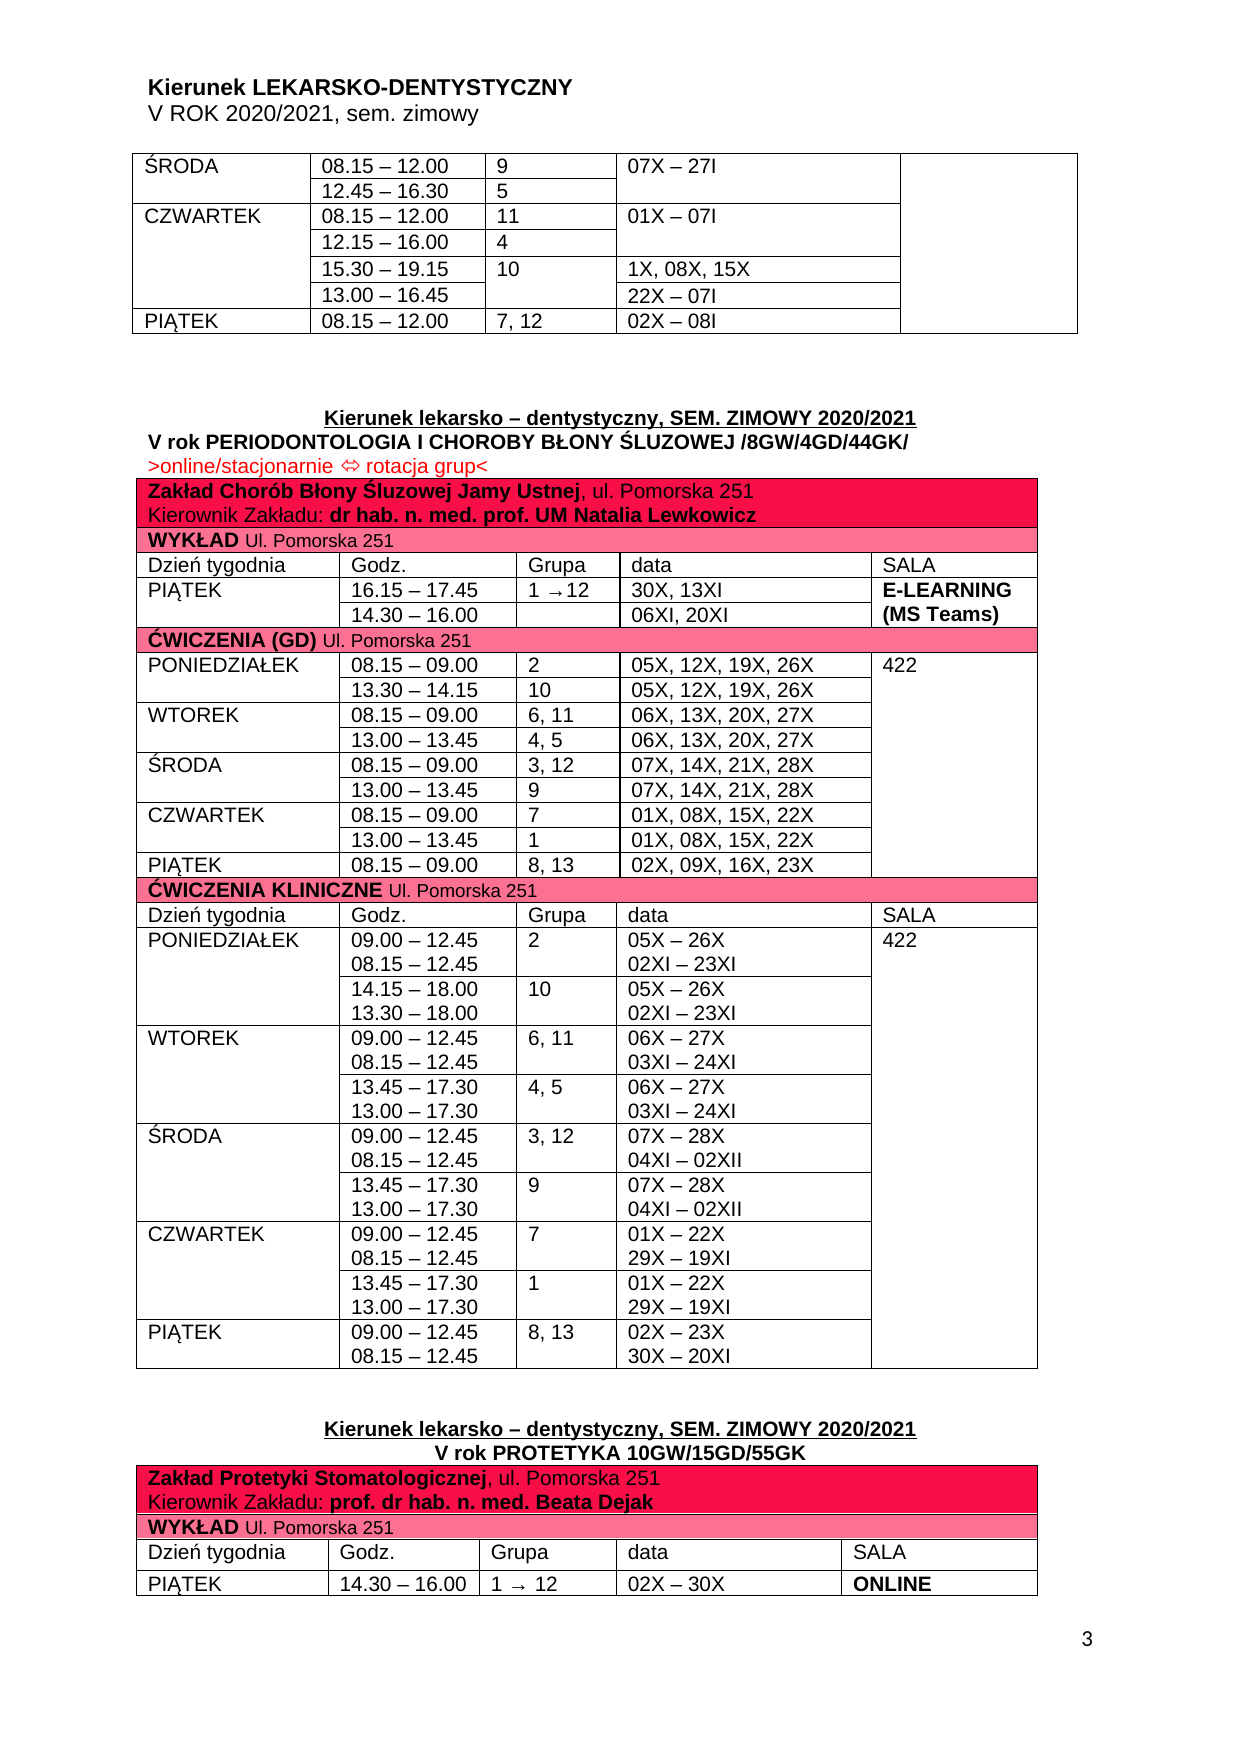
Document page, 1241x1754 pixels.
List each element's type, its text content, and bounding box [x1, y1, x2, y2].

table_cell Godz. [340, 553, 516, 577]
table_cell WTOREK [137, 1026, 339, 1123]
table_cell Godz. [340, 903, 516, 927]
table_cell 05X, 12X, 19X, 26X [621, 678, 871, 702]
table_cell 08.15 – 09.00 [340, 703, 516, 727]
table_cell 11 [486, 204, 616, 229]
table_cell 16.15 – 17.45 [340, 578, 516, 602]
table_cell 1 →12 [517, 578, 619, 602]
table_cell WYKŁAD Ul. Pomorska 251 [137, 1515, 1037, 1538]
table_cell 3, 12 [517, 1124, 616, 1172]
table_cell 07X, 14X, 21X, 28X [621, 778, 871, 802]
table_cell 13.00 – 16.45 [311, 283, 485, 308]
table_cell 14.15 – 18.00 13.30 – 18.00 [340, 977, 516, 1025]
table_cell Grupa [517, 553, 619, 577]
table_cell 07X – 28X 04XI – 02XII [617, 1173, 871, 1221]
table_cell ĆWICZENIA KLINICZNE Ul. Pomorska 251 [137, 878, 1037, 902]
table_cell 13.00 – 13.45 [340, 728, 516, 752]
table_cell 2 [517, 653, 619, 677]
text >online/stacjonarnie rotacja grup< [148, 454, 1093, 478]
table_cell ŚRODA [137, 1124, 339, 1221]
table_cell ONLINE [842, 1571, 1037, 1595]
text V rok PROTETYKA 10GW/15GD/55GK [148, 1441, 492, 1464]
table_cell CZWARTEK [137, 1222, 339, 1319]
table_cell 22X – 07I [617, 283, 900, 308]
table_cell SALA [842, 1540, 1037, 1570]
table_cell SALA [872, 553, 1037, 577]
table_cell 05X, 12X, 19X, 26X [621, 653, 871, 677]
table_cell 09.00 – 12.45 08.15 – 12.45 [340, 1320, 516, 1368]
table_cell 13.45 – 17.30 13.00 – 17.30 [340, 1271, 516, 1319]
table_cell 01X – 22X 29X – 19XI [617, 1222, 871, 1270]
table_cell 6, 11 [517, 703, 619, 727]
table_cell 08.15 – 09.00 [340, 853, 516, 877]
table_header Zakład Chorób Błony Śluzowej Jamy Ustnej, ul. Pomorska 251 Kierownik Zakładu: dr hab. n. med. prof. UM Natalia Lewkowicz [137, 479, 1037, 527]
table_cell 13.00 – 13.45 [340, 778, 516, 802]
table_cell 07X – 27I [617, 154, 900, 203]
table_cell 12.45 – 16.30 [311, 179, 485, 203]
table_cell 09.00 – 12.45 08.15 – 12.45 [340, 1124, 516, 1172]
table_cell 14.30 – 16.00 [340, 603, 516, 627]
table_cell 09.00 – 12.45 08.15 – 12.45 [340, 1026, 516, 1074]
table_cell 02X, 09X, 16X, 23X [621, 853, 871, 877]
table_header Zakład Protetyki Stomatologicznej, ul. Pomorska 251 Kierownik Zakładu: prof. dr hab. n. med. Beata Dejak [137, 1466, 1037, 1513]
table_cell 422 [872, 928, 1037, 1368]
table_cell E-LEARNING (MS Teams) [872, 578, 1037, 627]
table_cell 8, 13 [517, 1320, 616, 1368]
table_cell 1 → 12 [480, 1571, 616, 1595]
table_cell 1X, 08X, 15X [617, 257, 900, 282]
table_cell 9 [517, 778, 619, 802]
table_cell 13.00 – 13.45 [340, 828, 516, 852]
table_cell 07X – 28X 04XI – 02XII [617, 1124, 871, 1172]
table_cell 10 [486, 257, 616, 308]
table_cell 1 [517, 828, 619, 852]
table_cell CZWARTEK [133, 204, 310, 308]
text V rok PROTETYKA 10GW/15GD/55GK [591, 1441, 1093, 1464]
table_cell data [617, 1540, 841, 1570]
table_cell 9 [517, 1173, 616, 1221]
table_cell 07X, 14X, 21X, 28X [621, 753, 871, 777]
table_cell 06X – 27X 03XI – 24XI [617, 1026, 871, 1074]
table_cell 13.45 – 17.30 13.00 – 17.30 [340, 1173, 516, 1221]
table_cell 15.30 – 19.15 [311, 257, 485, 282]
table_cell 02X – 30X [617, 1571, 841, 1595]
table_cell 08.15 – 09.00 [340, 753, 516, 777]
table_cell 30X, 13XI [621, 578, 871, 602]
table_cell PIĄTEK [133, 309, 310, 333]
table_cell ŚRODA [137, 753, 339, 802]
table_cell Godz. [329, 1540, 479, 1570]
text V rok PERIODONTOLOGIA I CHOROBY BŁONY ŚLUZOWEJ /8GW/4GD/44GK/ [148, 430, 1093, 454]
table_cell PIĄTEK [137, 578, 339, 627]
table_cell 01X – 07I [617, 204, 900, 256]
table_cell 08.15 – 12.00 [311, 309, 485, 333]
table_cell 7 [517, 803, 619, 827]
table_cell 4, 5 [517, 728, 619, 752]
table_cell PIĄTEK [137, 853, 339, 877]
table_cell 7, 12 [486, 309, 616, 333]
table_cell 4, 5 [517, 1075, 616, 1123]
table_cell 13.30 – 14.15 [340, 678, 516, 702]
text Kierunek lekarsko – dentystyczny, SEM. ZIMOWY 2020/2021 [148, 406, 1093, 430]
table_cell Dzień tygodnia [137, 903, 339, 927]
table_cell PONIEDZIAŁEK [137, 928, 339, 1025]
table_cell 06X – 27X 03XI – 24XI [617, 1075, 871, 1123]
table_cell ĆWICZENIA (GD) Ul. Pomorska 251 [137, 628, 1037, 652]
table_cell 12.15 – 16.00 [311, 230, 485, 256]
table_cell Grupa [517, 903, 616, 927]
table_cell Grupa [480, 1540, 616, 1570]
table_cell 01X, 08X, 15X, 22X [621, 803, 871, 827]
table_cell Dzień tygodnia [137, 1540, 328, 1570]
table_cell SALA [872, 903, 1037, 927]
table_cell PONIEDZIAŁEK [137, 653, 339, 702]
table_cell CZWARTEK [137, 803, 339, 852]
table_cell 4 [486, 230, 616, 256]
table_cell 01X – 22X 29X – 19XI [617, 1271, 871, 1319]
table_cell 08.15 – 09.00 [340, 653, 516, 677]
table_cell 09.00 – 12.45 08.15 – 12.45 [340, 928, 516, 976]
table_cell 08.15 – 12.00 [311, 204, 485, 229]
table_cell 02X – 08I [617, 309, 900, 333]
table_cell 02X – 23X 30X – 20XI [617, 1320, 871, 1368]
table_cell [517, 603, 619, 627]
table_cell PIĄTEK [137, 1320, 339, 1368]
table_cell 08.15 – 09.00 [340, 803, 516, 827]
table_cell ŚRODA [133, 154, 310, 203]
table_cell 3, 12 [517, 753, 619, 777]
table_cell 1 [517, 1271, 616, 1319]
table_cell Dzień tygodnia [137, 553, 339, 577]
table_cell 06X, 13X, 20X, 27X [621, 728, 871, 752]
table_cell 05X – 26X 02XI – 23XI [617, 977, 871, 1025]
table_cell WYKŁAD Ul. Pomorska 251 [137, 528, 1037, 552]
table_cell data [617, 903, 871, 927]
table_cell 422 [872, 653, 1037, 877]
table_cell 7 [517, 1222, 616, 1270]
table_cell 2 [517, 928, 616, 976]
table_cell 14.30 – 16.00 [329, 1571, 479, 1595]
table_cell 08.15 – 12.00 [311, 154, 485, 178]
table_cell 6, 11 [517, 1026, 616, 1074]
table_cell 10 [517, 977, 616, 1025]
table_cell data [621, 553, 871, 577]
table_cell 9 [486, 154, 616, 178]
table_cell 06X, 13X, 20X, 27X [621, 703, 871, 727]
table_cell WTOREK [137, 703, 339, 752]
table_cell 13.45 – 17.30 13.00 – 17.30 [340, 1075, 516, 1123]
table_cell PIĄTEK [137, 1571, 328, 1595]
table_cell 06XI, 20XI [621, 603, 871, 627]
table_cell 09.00 – 12.45 08.15 – 12.45 [340, 1222, 516, 1270]
text Kierunek lekarsko – dentystyczny, SEM. ZIMOWY 2020/2021 [148, 1417, 1093, 1441]
table_cell 8, 13 [517, 853, 619, 877]
table_cell 01X, 08X, 15X, 22X [621, 828, 871, 852]
table_cell 05X – 26X 02XI – 23XI [617, 928, 871, 976]
table_cell 10 [517, 678, 619, 702]
table_cell 5 [486, 179, 616, 203]
